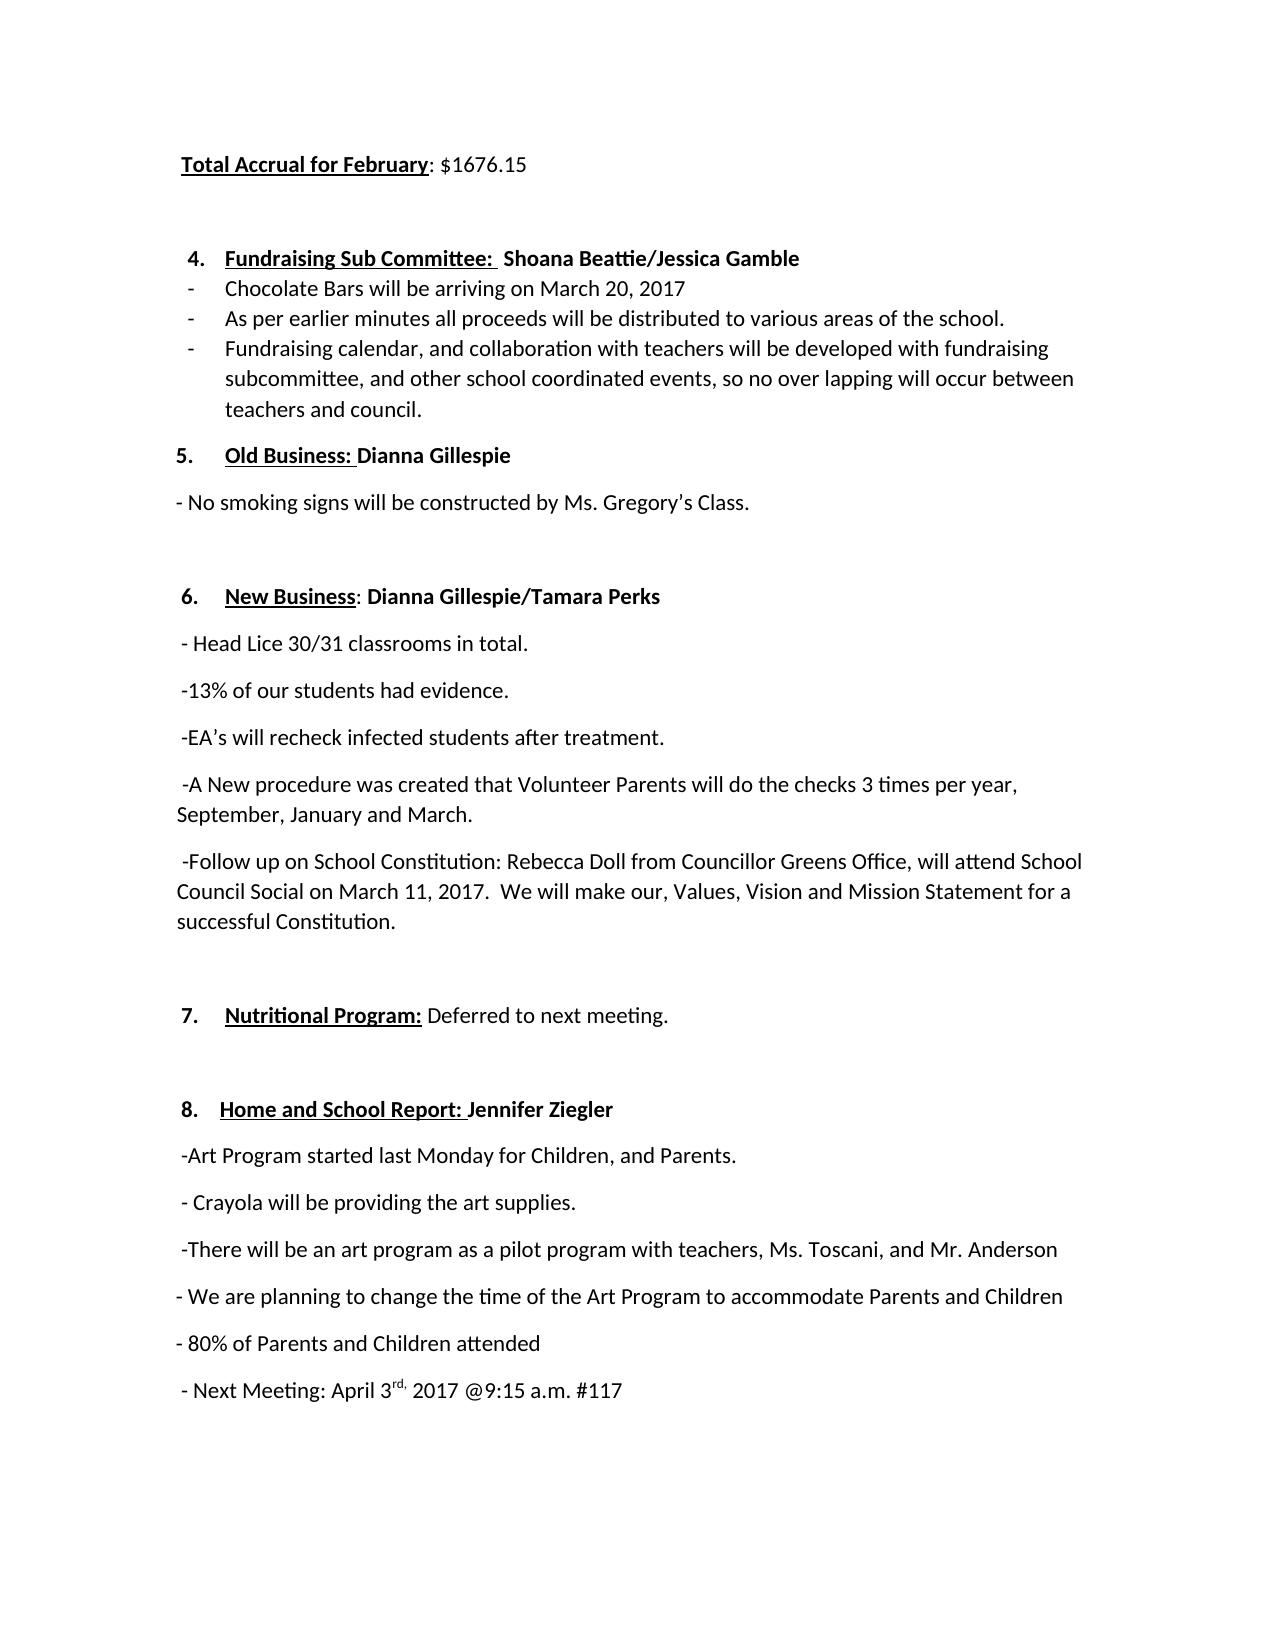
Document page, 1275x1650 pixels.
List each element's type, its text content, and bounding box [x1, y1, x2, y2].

list As per earlier minutes all proceeds will be distributed to various areas of the school. [187, 304, 1125, 332]
text - Head Lice 30/31 classrooms in total. [150, 629, 1125, 657]
list Fundraising Sub Committee: Shoana Beattie/Jessica Gamble [187, 244, 1125, 272]
text 5. Old Business: Dianna Gillespie [150, 442, 1125, 470]
list Fundraising calendar, and collaboration with teachers will be developed with fundraising subcommittee, and other school coordinated events, so no over lapping will occur between teachers and council. [187, 334, 1125, 423]
text -There will be an art program as a pilot program with teachers, Ms. Toscani, and Mr. Anderson [150, 1235, 1125, 1263]
text - We are planning to change the time of the Art Program to accommodate Parents and Children [150, 1282, 1125, 1310]
text -A New procedure was created that Volunteer Parents will do the checks 3 times per year, September, January and March. [177, 770, 1125, 828]
text 7. Nutritional Program: Deferred to next meeting. [150, 1001, 1125, 1029]
text 8. Home and School Report: Jennifer Ziegler [150, 1095, 1125, 1123]
list Chocolate Bars will be arriving on March 20, 2017 [187, 274, 1125, 302]
text - 80% of Parents and Children attended [150, 1329, 1125, 1357]
text - Crayola will be providing the art supplies. [150, 1188, 1125, 1217]
text Total Accrual for February: $1676.15 [150, 150, 1125, 178]
text 6. New Business: Dianna Gillespie/Tamara Perks [150, 582, 1125, 610]
text -Art Program started last Monday for Children, and Parents. [150, 1142, 1125, 1170]
text -EA’s will recheck infected students after treatment. [150, 723, 1125, 751]
text -13% of our students had evidence. [150, 676, 1125, 704]
text - Next Meeting: April 3rd, 2017 @9:15 a.m. #117 [150, 1376, 1125, 1404]
text -Follow up on School Constitution: Rebecca Doll from Councillor Greens Office, will attend School Council Social on March 11, 2017. We will make our, Values, Vision and Mission Statement for a successful Constitution. [177, 847, 1125, 935]
text - No smoking signs will be constructed by Ms. Gregory’s Class. [150, 488, 1125, 517]
